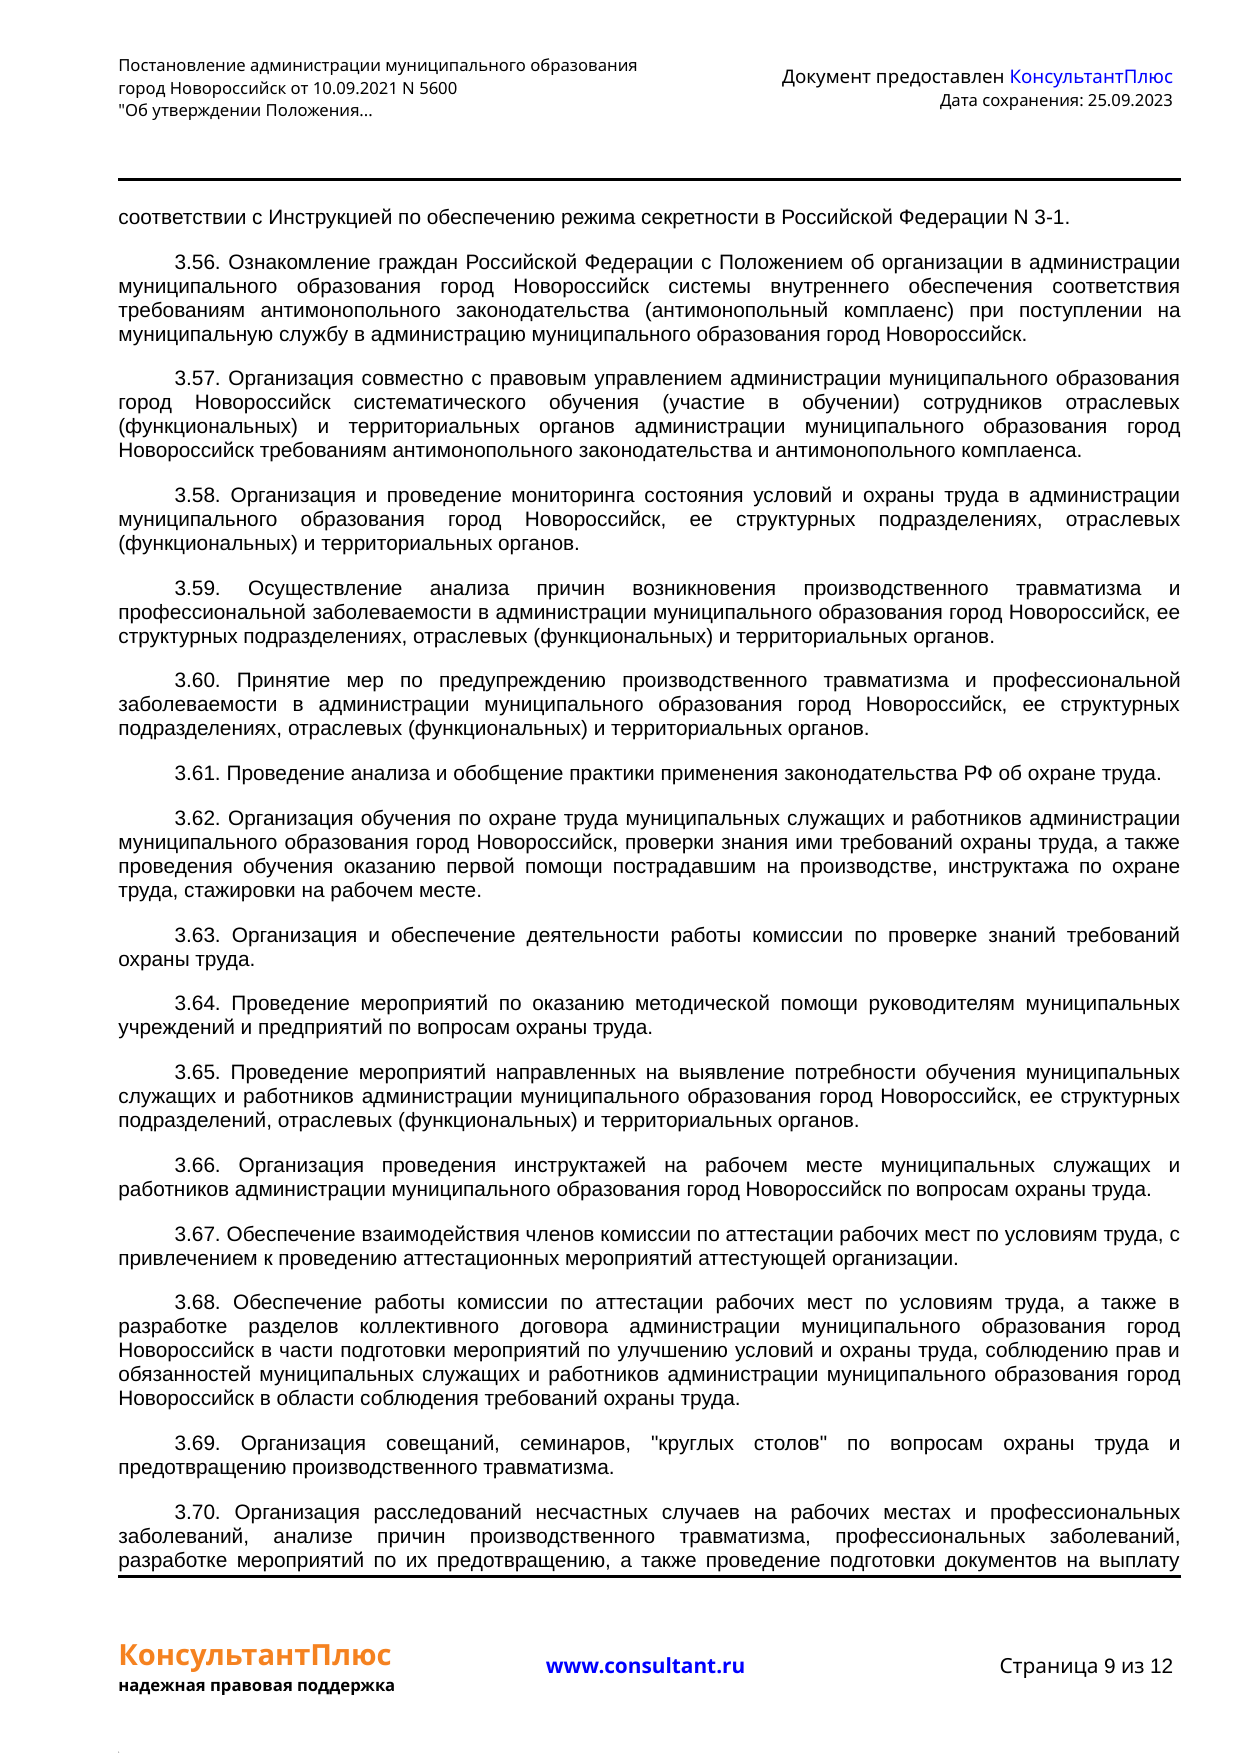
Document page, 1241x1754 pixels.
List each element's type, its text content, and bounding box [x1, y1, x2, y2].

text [118, 1499, 1181, 1571]
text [118, 205, 1181, 229]
text 3.58. Организация и проведение мониторинга состояния условий и охраны труда в администрации муниципального образования город Новороссийск, ее структурных подразделениях, отраслевых (функциональных) и территориальных органов. [118, 483, 1181, 555]
text 3.57. Организация совместно с правовым управлением администрации муниципального образования город Новороссийск систематического обучения (участие в обучении) сотрудников отраслевых (функциональных) и территориальных органов администрации муниципального образования город Новороссийск требованиям антимонопольного законодательства и антимонопольного комплаенса. [118, 366, 1181, 462]
text 3.67. Обеспечение взаимодействия членов комиссии по аттестации рабочих мест по условиям труда, с привлечением к проведению аттестационных мероприятий аттестующей организации. [118, 1221, 1181, 1269]
text 3.64. Проведение мероприятий по оказанию методической помощи руководителям муниципальных учреждений и предприятий по вопросам охраны труда. [118, 991, 1181, 1039]
text 3.62. Организация обучения по охране труда муниципальных служащих и работников администрации муниципального образования город Новороссийск, проверки знания ими требований охраны труда, а также проведения обучения оказанию первой помощи пострадавшим на производстве, инструктажа по охране труда, стажировки на рабочем месте. [118, 806, 1181, 902]
text 3.60. Принятие мер по предупреждению производственного травматизма и профессиональной заболеваемости в администрации муниципального образования город Новороссийск, ее структурных подразделениях, отраслевых (функциональных) и территориальных органов. [118, 668, 1181, 740]
text 3.68. Обеспечение работы комиссии по аттестации рабочих мест по условиям труда, а также в разработке разделов коллективного договора администрации муниципального образования город Новороссийск в части подготовки мероприятий по улучшению условий и охраны труда, соблюдению прав и обязанностей муниципальных служащих и работников администрации муниципального образования город Новороссийск в области соблюдения требований охраны труда. [118, 1290, 1181, 1410]
text 3.69. Организация совещаний, семинаров, "круглых столов" по вопросам охраны труда и предотвращению производственного травматизма. [118, 1431, 1181, 1479]
text 3.61. Проведение анализа и обобщение практики применения законодательства РФ об охране труда. [118, 761, 1181, 785]
text 3.65. Проведение мероприятий направленных на выявление потребности обучения муниципальных служащих и работников администрации муниципального образования город Новороссийск, ее структурных подразделений, отраслевых (функциональных) и территориальных органов. [118, 1060, 1181, 1132]
text 3.63. Организация и обеспечение деятельности работы комиссии по проверке знаний требований охраны труда. [118, 922, 1181, 970]
text 3.59. Осуществление анализа причин возникновения производственного травматизма и профессиональной заболеваемости в администрации муниципального образования город Новороссийск, ее структурных подразделениях, отраслевых (функциональных) и территориальных органов. [118, 576, 1181, 647]
text 3.66. Организация проведения инструктажей на рабочем месте муниципальных служащих и работников администрации муниципального образования город Новороссийск по вопросам охраны труда. [118, 1153, 1181, 1201]
text 3.56. Ознакомление граждан Российской Федерации с Положением об организации в администрации муниципального образования город Новороссийск системы внутреннего обеспечения соответствия требованиям антимонопольного законодательства (антимонопольный комплаенс) при поступлении на муниципальную службу в администрацию муниципального образования город Новороссийск. [118, 249, 1181, 345]
